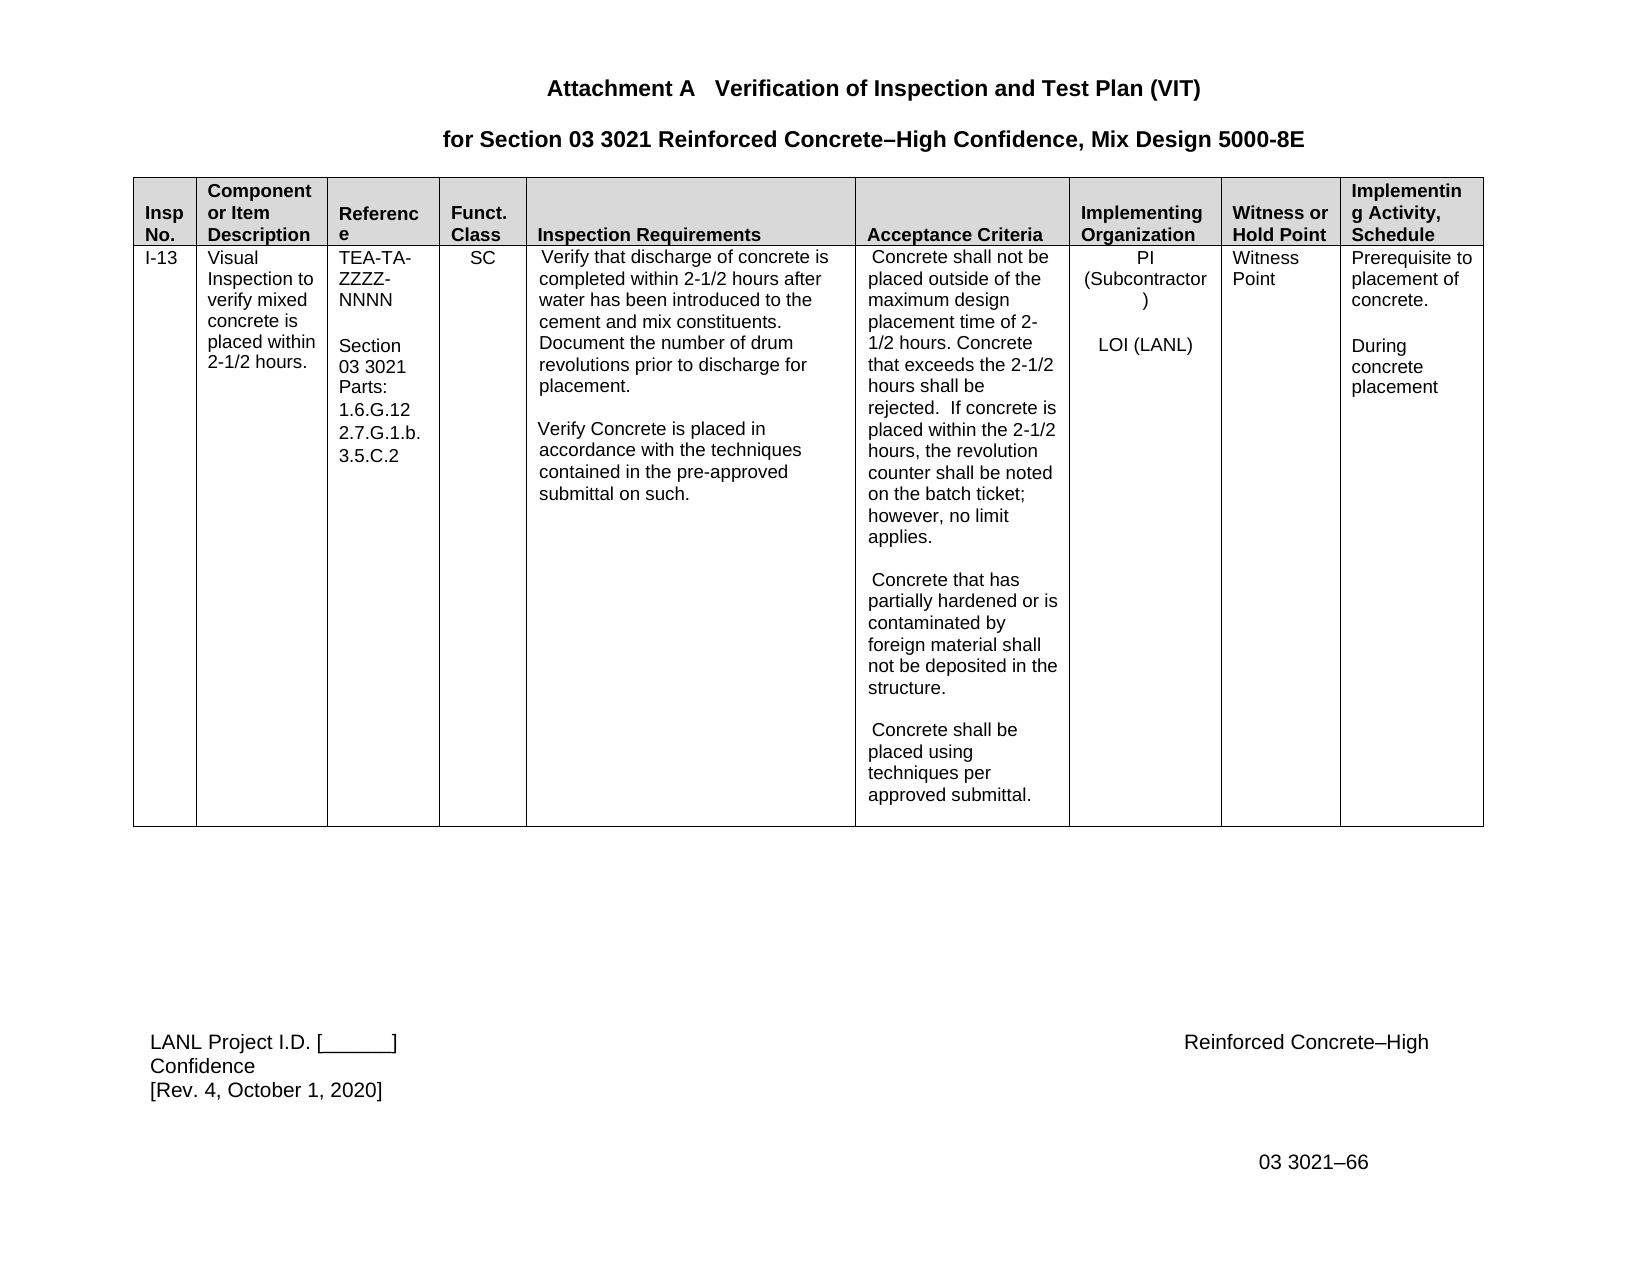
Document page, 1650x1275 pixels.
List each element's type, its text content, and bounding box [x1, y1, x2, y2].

table_cell Visual Inspection to verify mixed concrete is placed within 2-1/2 hours. [197, 246, 327, 826]
table_cell Witness Point [1222, 246, 1340, 826]
table_header Reference [328, 178, 439, 245]
table_header Witness or Hold Point [1222, 178, 1340, 245]
table_header Insp No. [134, 178, 196, 245]
table_cell PI (Subcontractor) LOI (LANL) [1070, 246, 1221, 826]
table_header Funct. Class [440, 178, 526, 245]
table_cell SC [440, 246, 526, 826]
table_header Implementing Activity, Schedule [1341, 178, 1483, 245]
table_cell Concrete shall not be placed outside of the maximum design placement time of 2-1/2 hours. Concrete that exceeds the 2-1/2 hours shall be rejected. If concrete is placed within the 2-1/2 hours, the revolution counter shall be noted on the batch ticket; however, no limit applies. Concrete that has partially hardened or is contaminated by foreign material shall not be deposited in the structure. Concrete shall be placed using techniques per approved submittal. [856, 246, 1069, 826]
table_header Inspection Requirements [527, 178, 855, 245]
table_header Implementing Organization [1070, 178, 1221, 245]
table_cell Prerequisite to placement of concrete. During concrete placement [1341, 246, 1483, 826]
table_header Acceptance Criteria [856, 178, 1069, 245]
table_cell I-13 [134, 246, 196, 826]
table_cell Verify that discharge of concrete is completed within 2-1/2 hours after water has been introduced to the cement and mix constituents. Document the number of drum revolutions prior to discharge for placement. Verify Concrete is placed in accordance with the techniques contained in the pre-approved submittal on such. [527, 246, 855, 826]
table_header Component or Item Description [197, 178, 327, 245]
table_cell TEA-TA-ZZZZ-NNNN Section 03 3021 Parts: 1.6.G.12 2.7.G.1.b. 3.5.C.2 [328, 246, 439, 826]
